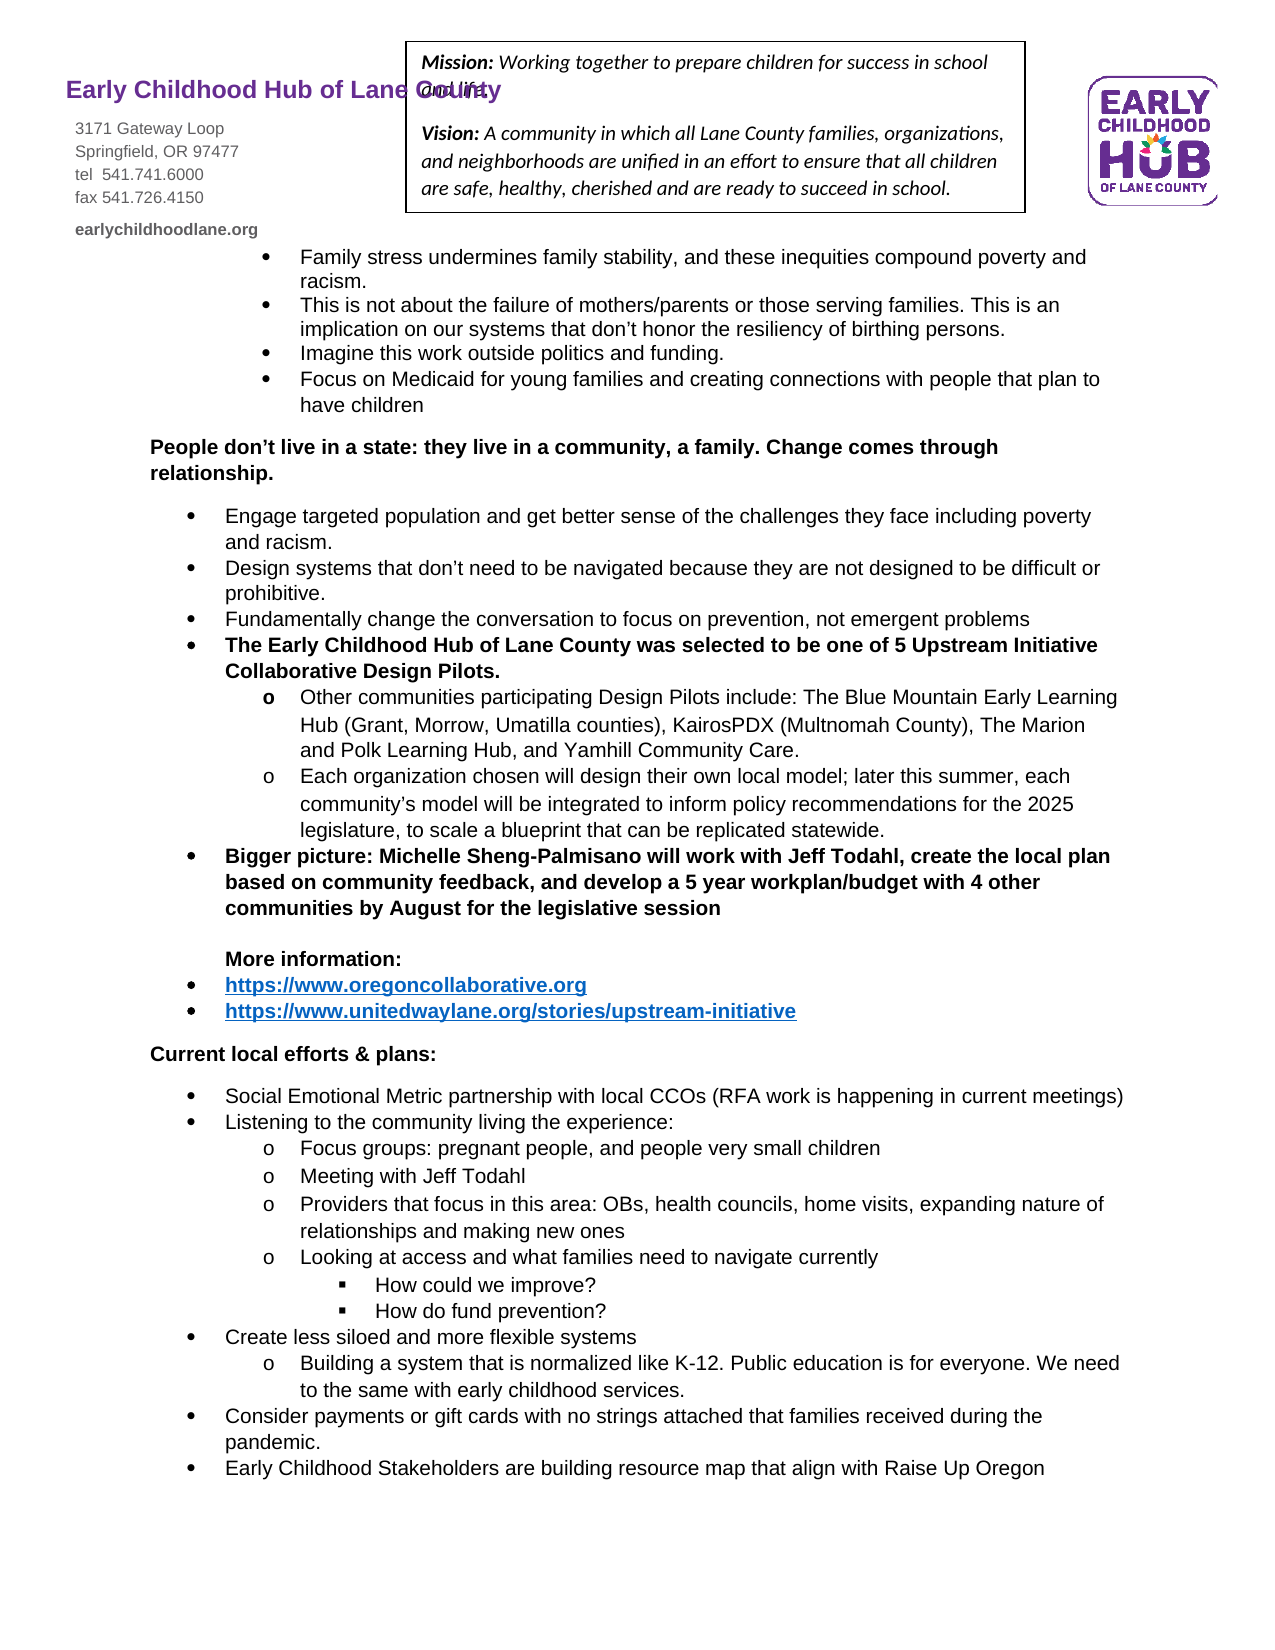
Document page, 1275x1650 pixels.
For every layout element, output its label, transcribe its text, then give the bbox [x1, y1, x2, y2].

list Providers that focus in this area: OBs, health councils, home visits, expanding nature of relationships and making new ones [262, 1191, 1125, 1243]
list https://www.oregoncollaborative.org [187, 973, 1125, 997]
list This is not about the failure of mothers/parents or those serving families. This is an implication on our systems that don’t honor the resiliency of birthing persons. [262, 293, 1125, 341]
list Family stress undermines family stability, and these inequities compound poverty and racism. [262, 245, 1125, 293]
list How could we improve? [337, 1273, 1125, 1297]
list The Early Childhood Hub of Lane County was selected to be one of 5 Upstream Initiative Collaborative Design Pilots. [187, 633, 1125, 683]
list Each organization chosen will design their own local model; later this summer, each community’s model will be integrated to inform policy recommendations for the 2025 legislature, to scale a blueprint that can be replicated statewide. [262, 764, 1125, 842]
list Consider payments or gift cards with no strings attached that families received during the pandemic. [187, 1404, 1125, 1454]
list Focus on Medicaid for young families and creating connections with people that plan to have children [262, 367, 1125, 417]
picture [1086, 75, 1217, 204]
list Early Childhood Stakeholders are building resource map that align with Raise Up Oregon [187, 1456, 1125, 1480]
list Building a system that is normalized like K-12. Public education is for everyone. We need to the same with early childhood services. [262, 1351, 1125, 1402]
list Meeting with Jeff Todahl [262, 1163, 1125, 1189]
list Create less siloed and more flexible systems [187, 1324, 1125, 1349]
list Looking at access and what families need to navigate currently [262, 1245, 1125, 1271]
list Other communities participating Design Pilots include: The Blue Mountain Early Learning Hub (Grant, Morrow, Umatilla counties), KairosPDX (Multnomah County), The Marion and Polk Learning Hub, and Yamhill Community Care. [262, 685, 1125, 762]
list How do fund prevention? [337, 1299, 1125, 1323]
list Design systems that don’t need to be navigated because they are not designed to be difficult or prohibitive. [187, 555, 1125, 605]
list Listening to the community living the experience: [187, 1110, 1125, 1134]
list More information: [225, 947, 1125, 971]
list Bigger picture: Michelle Sheng-Palmisano will work with Jeff Todahl, create the local plan based on community feedback, and develop a 5 year workplan/budget with 4 other communities by August for the legislative session [187, 843, 1125, 919]
list Engage targeted population and get better sense of the challenges they face including poverty and racism. [187, 503, 1125, 553]
text People don’t live in a state: they live in a community, a family. Change comes through relationship. [150, 435, 1125, 485]
list Fundamentally change the conversation to focus on prevention, not emergent problems [187, 607, 1125, 631]
list Focus groups: pregnant people, and people very small children [262, 1136, 1125, 1162]
list https://www.unitedwaylane.org/stories/upstream-initiative [187, 999, 1125, 1023]
text Current local efforts & plans: [150, 1041, 1125, 1065]
list Social Emotional Metric partnership with local CCOs (RFA work is happening in current meetings) [187, 1084, 1125, 1108]
list Imagine this work outside politics and funding. [262, 341, 1125, 365]
